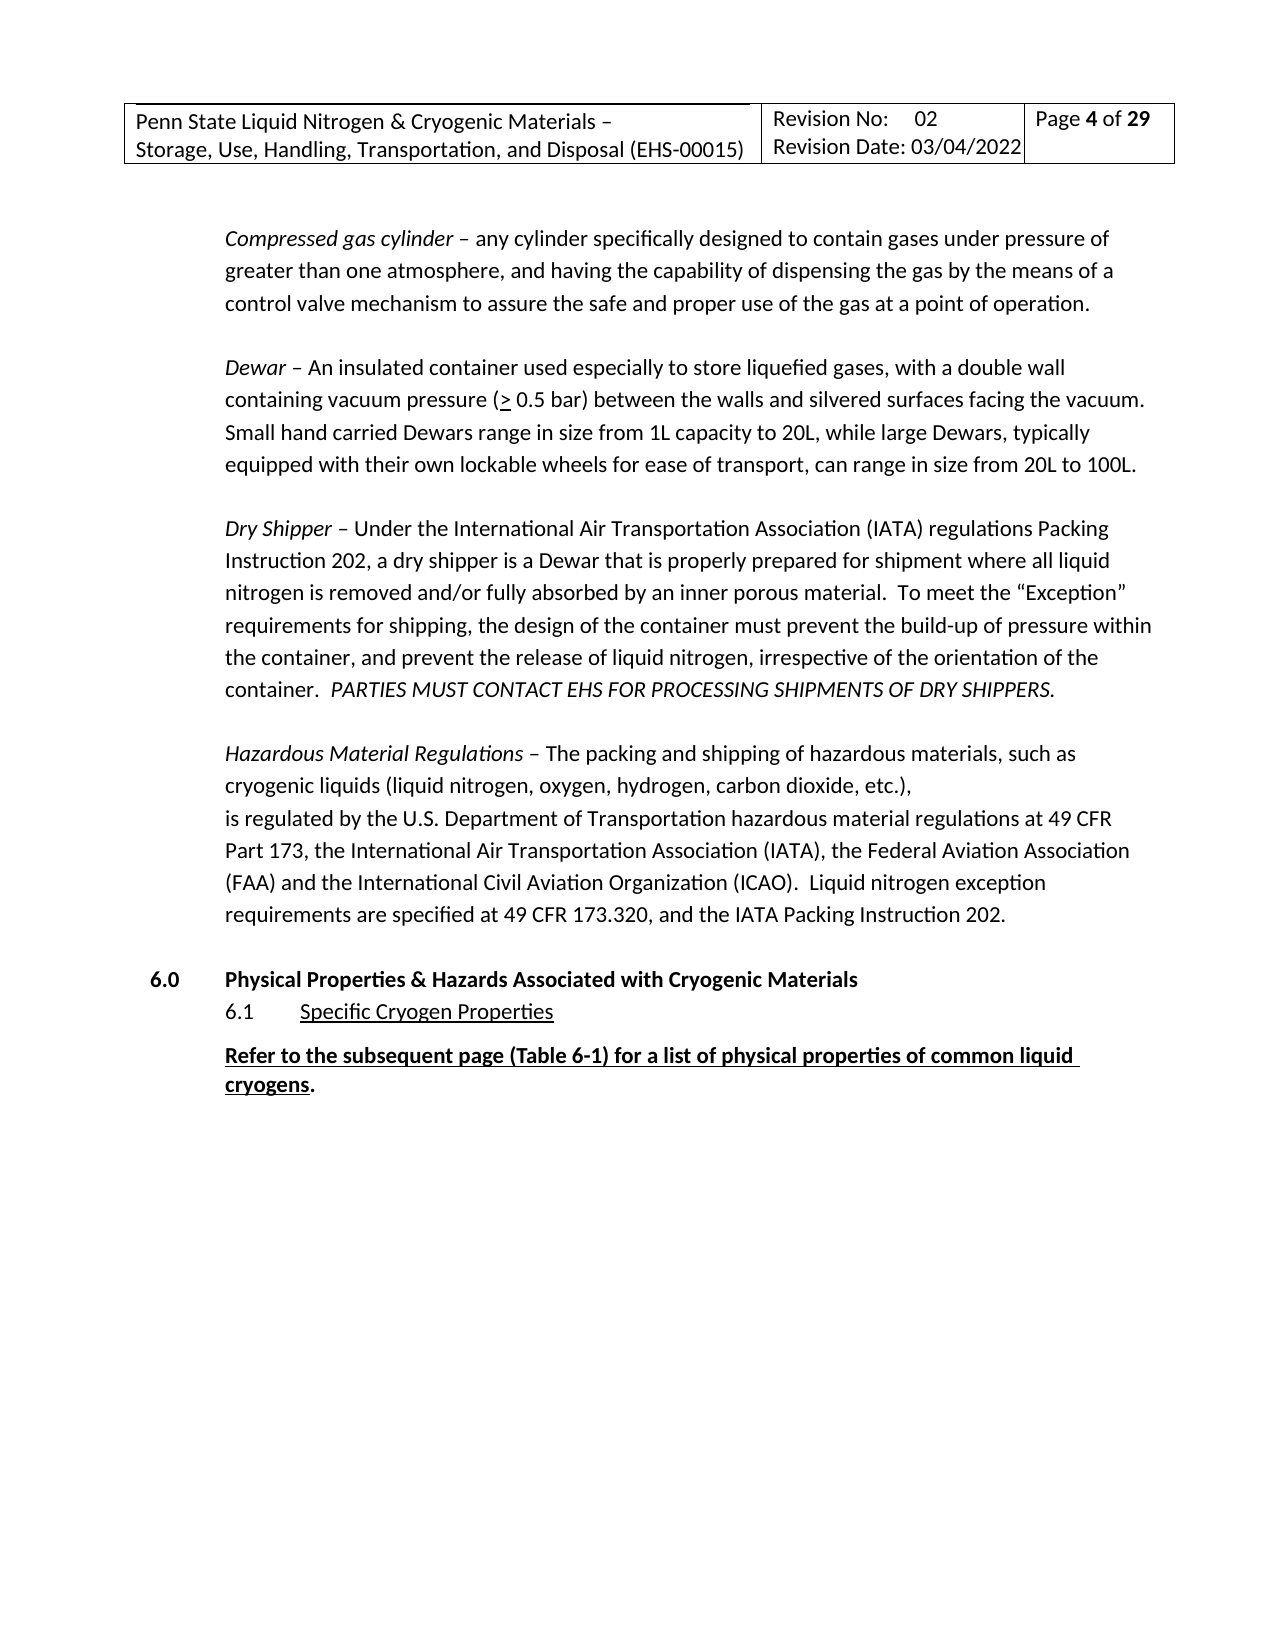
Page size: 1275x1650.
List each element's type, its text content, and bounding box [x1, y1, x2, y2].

list Refer to the subsequent page (Table 6-1) for a list of physical properties of common liquid cryogens. [225, 1042, 1155, 1098]
list Hazardous Material Regulations – The packing and shipping of hazardous materials, such as cryogenic liquids (liquid nitrogen, oxygen, hydrogen, carbon dioxide, etc.), [225, 739, 1155, 800]
list is regulated by the U.S. Department of Transportation hazardous material regulations at 49 CFR Part 173, the International Air Transportation Association (IATA), the Federal Aviation Association (FAA) and the International Civil Aviation Organization (ICAO). Liquid nitrogen exception requirements are specified at 49 CFR 173.320, and the IATA Packing Instruction 202. [225, 804, 1155, 928]
list Specific Cryogen Properties [225, 997, 1155, 1025]
list Physical Properties & Hazards Associated with Cryogenic Materials [150, 965, 1155, 993]
list Compressed gas cylinder – any cylinder specifically designed to contain gases under pressure of greater than one atmosphere, and having the capability of dispensing the gas by the means of a control valve mechanism to assure the safe and proper use of the gas at a point of operation. [225, 224, 1155, 317]
list Dewar – An insulated container used especially to store liquefied gases, with a double wall containing vacuum pressure (> 0.5 bar) between the walls and silvered surfaces facing the vacuum. Small hand carried Dewars range in size from 1L capacity to 20L, while large Dewars, typically equipped with their own lockable wheels for ease of transport, can range in size from 20L to 100L. [225, 353, 1155, 478]
list Dry Shipper – Under the International Air Transportation Association (IATA) regulations Packing Instruction 202, a dry shipper is a Dewar that is properly prepared for shipment where all liquid nitrogen is removed and/or fully absorbed by an inner porous material. To meet the “Exception” requirements for shipping, the design of the container must prevent the build-up of pressure within the container, and prevent the release of liquid nitrogen, irrespective of the orientation of the container. PARTIES MUST CONTACT EHS FOR PROCESSING SHIPMENTS OF DRY SHIPPERS. [225, 514, 1155, 703]
